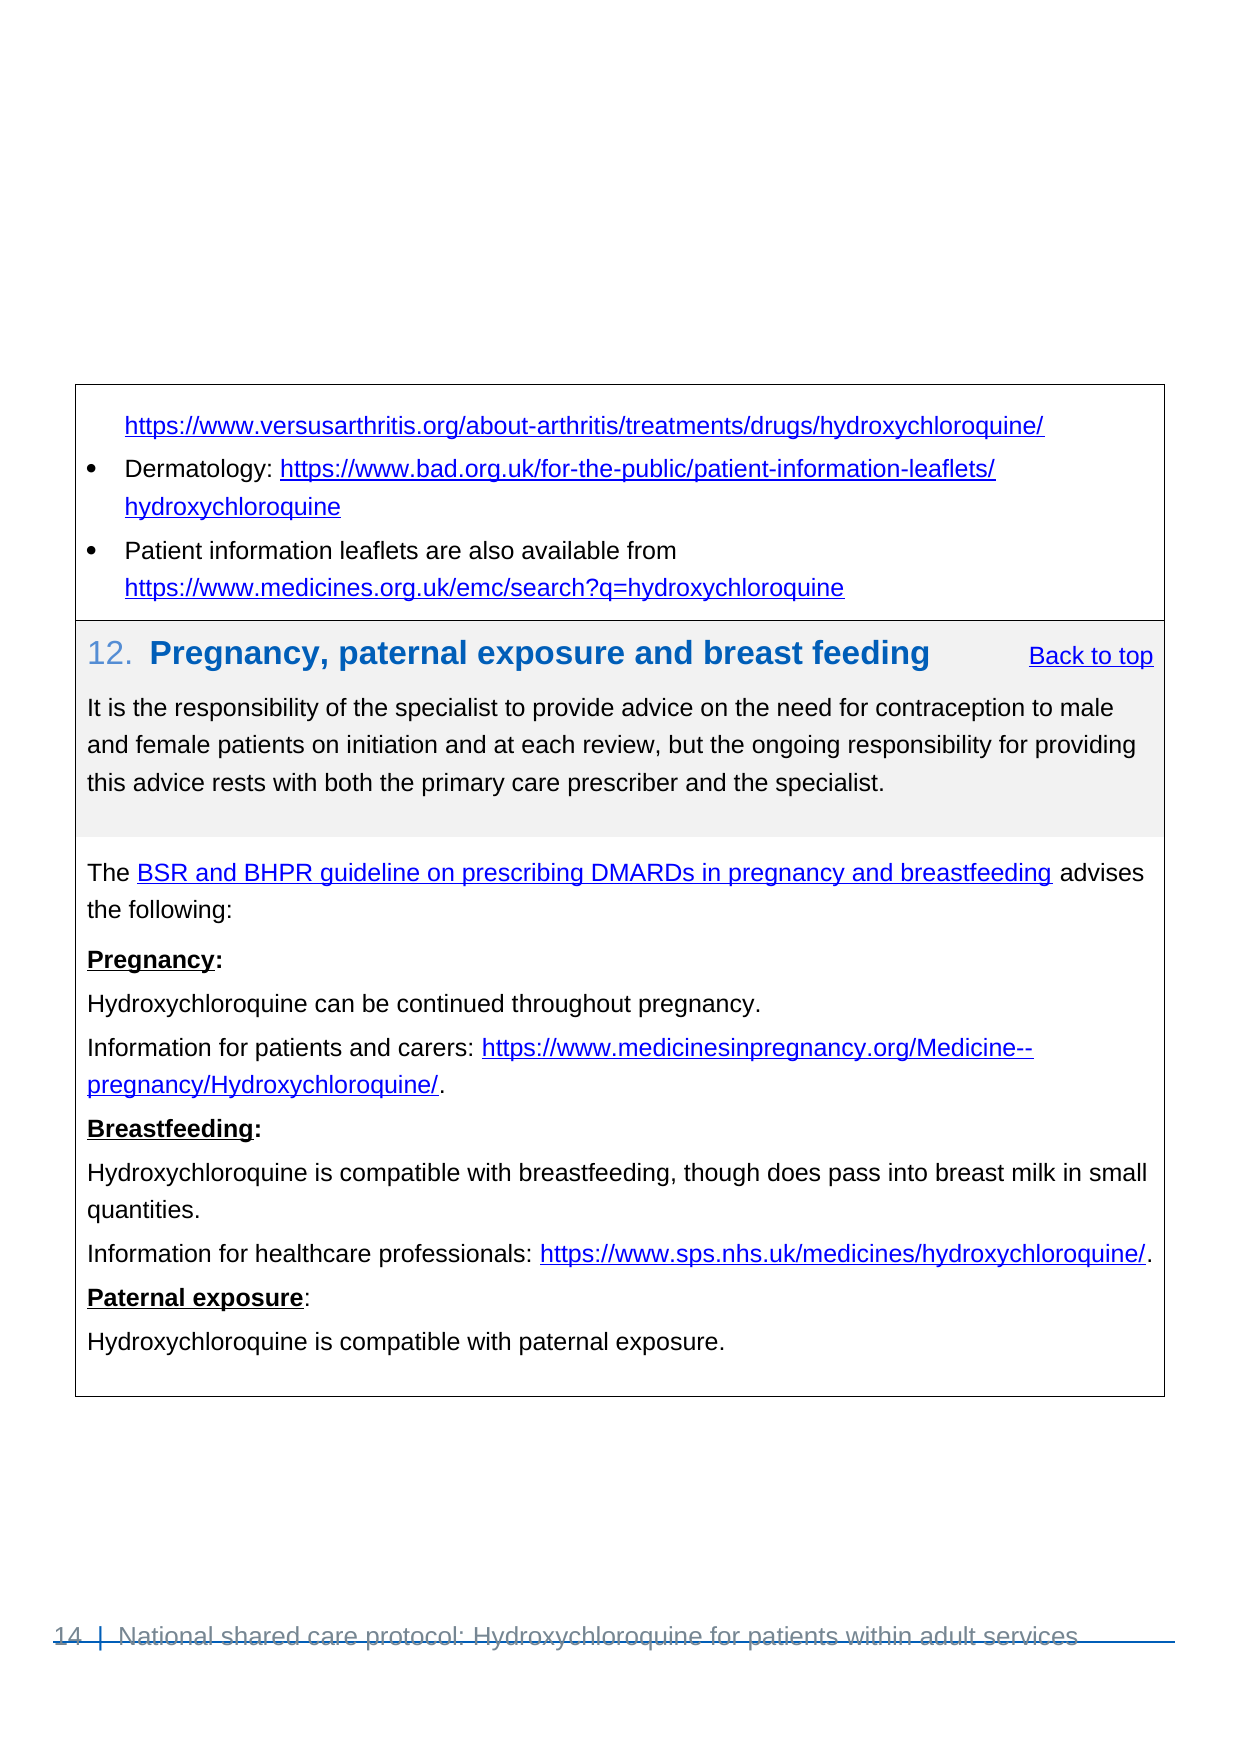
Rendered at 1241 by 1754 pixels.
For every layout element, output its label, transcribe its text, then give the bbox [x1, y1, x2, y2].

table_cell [76, 385, 1164, 620]
table_cell The BSR and BHPR guideline on prescribing DMARDs in pregnancy and breastfeeding advises the following: Pregnancy: Hydroxychloroquine can be continued throughout pregnancy. Information for patients and carers: https://www.medicinesinpregnancy.org/Medicine--pregnancy/Hydroxychloroquine/. Breastfeeding: Hydroxychloroquine is compatible with breastfeeding, though does pass into breast milk in small quantities. Information for healthcare professionals: https://www.sps.nhs.uk/medicines/hydroxychloroquine/. Paternal exposure: Hydroxychloroquine is compatible with paternal exposure. [76, 837, 1164, 1396]
table_cell Pregnancy, paternal exposure and breast feeding Back to top It is the responsibility of the specialist to provide advice on the need for contraception to male and female patients on initiation and at each review, but the ongoing responsibility for providing this advice rests with both the primary care prescriber and the specialist. [76, 621, 1164, 837]
